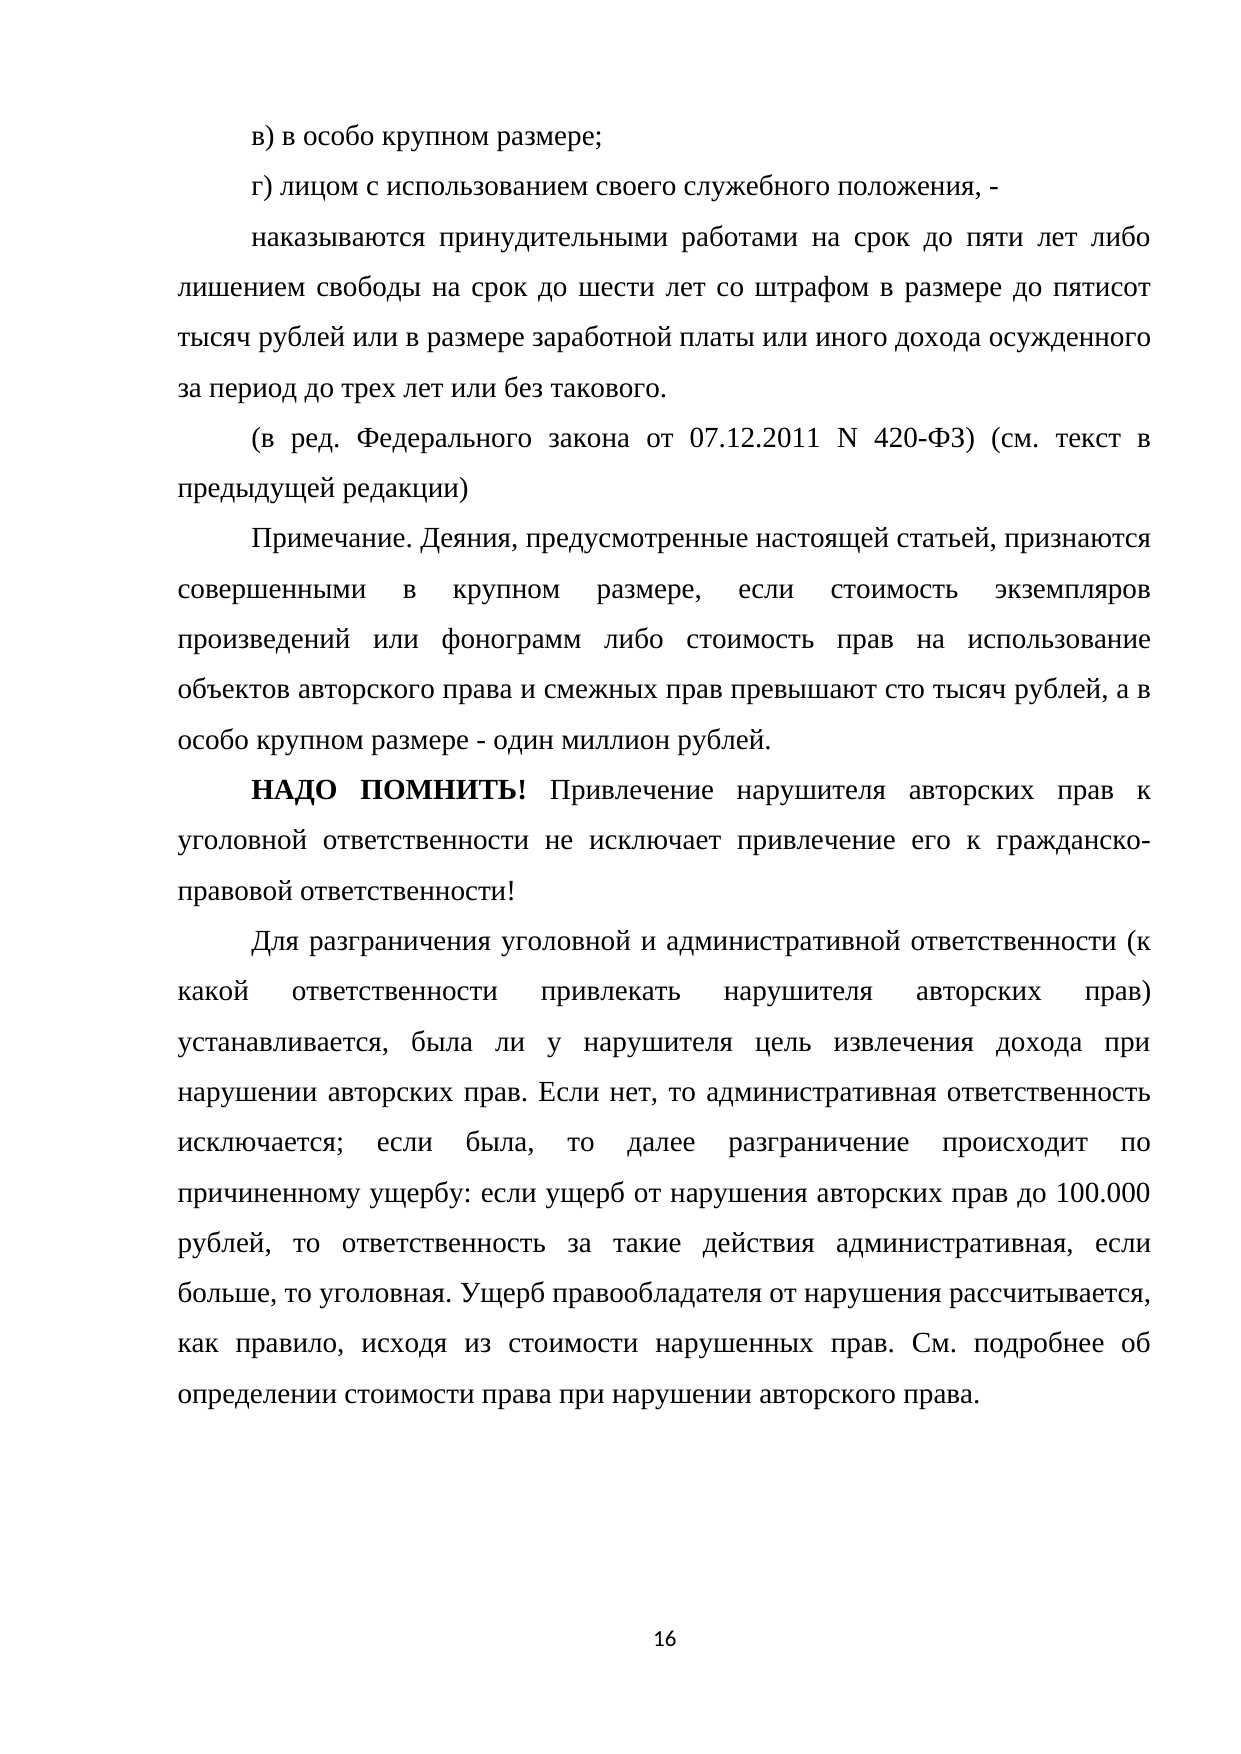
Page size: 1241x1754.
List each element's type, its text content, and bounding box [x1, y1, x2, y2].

text в) в особо крупном размере; [177, 118, 1152, 152]
text Для разграничения уголовной и административной ответственности (к какой ответственности привлекать нарушителя авторских прав) устанавливается, была ли у нарушителя цель извлечения дохода при нарушении авторских прав. Если нет, то административная ответственность исключается; если была, то далее разграничение происходит по причиненному ущербу: если ущерб от нарушения авторских прав до 100.000 рублей, то ответственность за такие действия административная, если больше, то уголовная. Ущерб правообладателя от нарушения рассчитывается, как правило, исходя из стоимости нарушенных прав. См. подробнее об определении стоимости права при нарушении авторского права. [177, 923, 1152, 1409]
text НАДО ПОМНИТЬ! Привлечение нарушителя авторских прав к уголовной ответственности не исключает привлечение его к гражданско-правовой ответственности! [177, 772, 1152, 906]
text (в ред. Федерального закона от 07.12.2011 N 420-ФЗ) (см. текст в предыдущей редакции) [177, 420, 1152, 504]
text наказываются принудительными работами на срок до пяти лет либо лишением свободы на срок до шести лет со штрафом в размере до пятисот тысяч рублей или в размере заработной платы или иного дохода осужденного за период до трех лет или без такового. [177, 219, 1152, 403]
text Примечание. Деяния, предусмотренные настоящей статьей, признаются совершенными в крупном размере, если стоимость экземпляров произведений или фонограмм либо стоимость прав на использование объектов авторского права и смежных прав превышают сто тысяч рублей, а в особо крупном размере - один миллион рублей. [177, 521, 1152, 755]
text г) лицом с использованием своего служебного положения, - [177, 168, 1152, 202]
